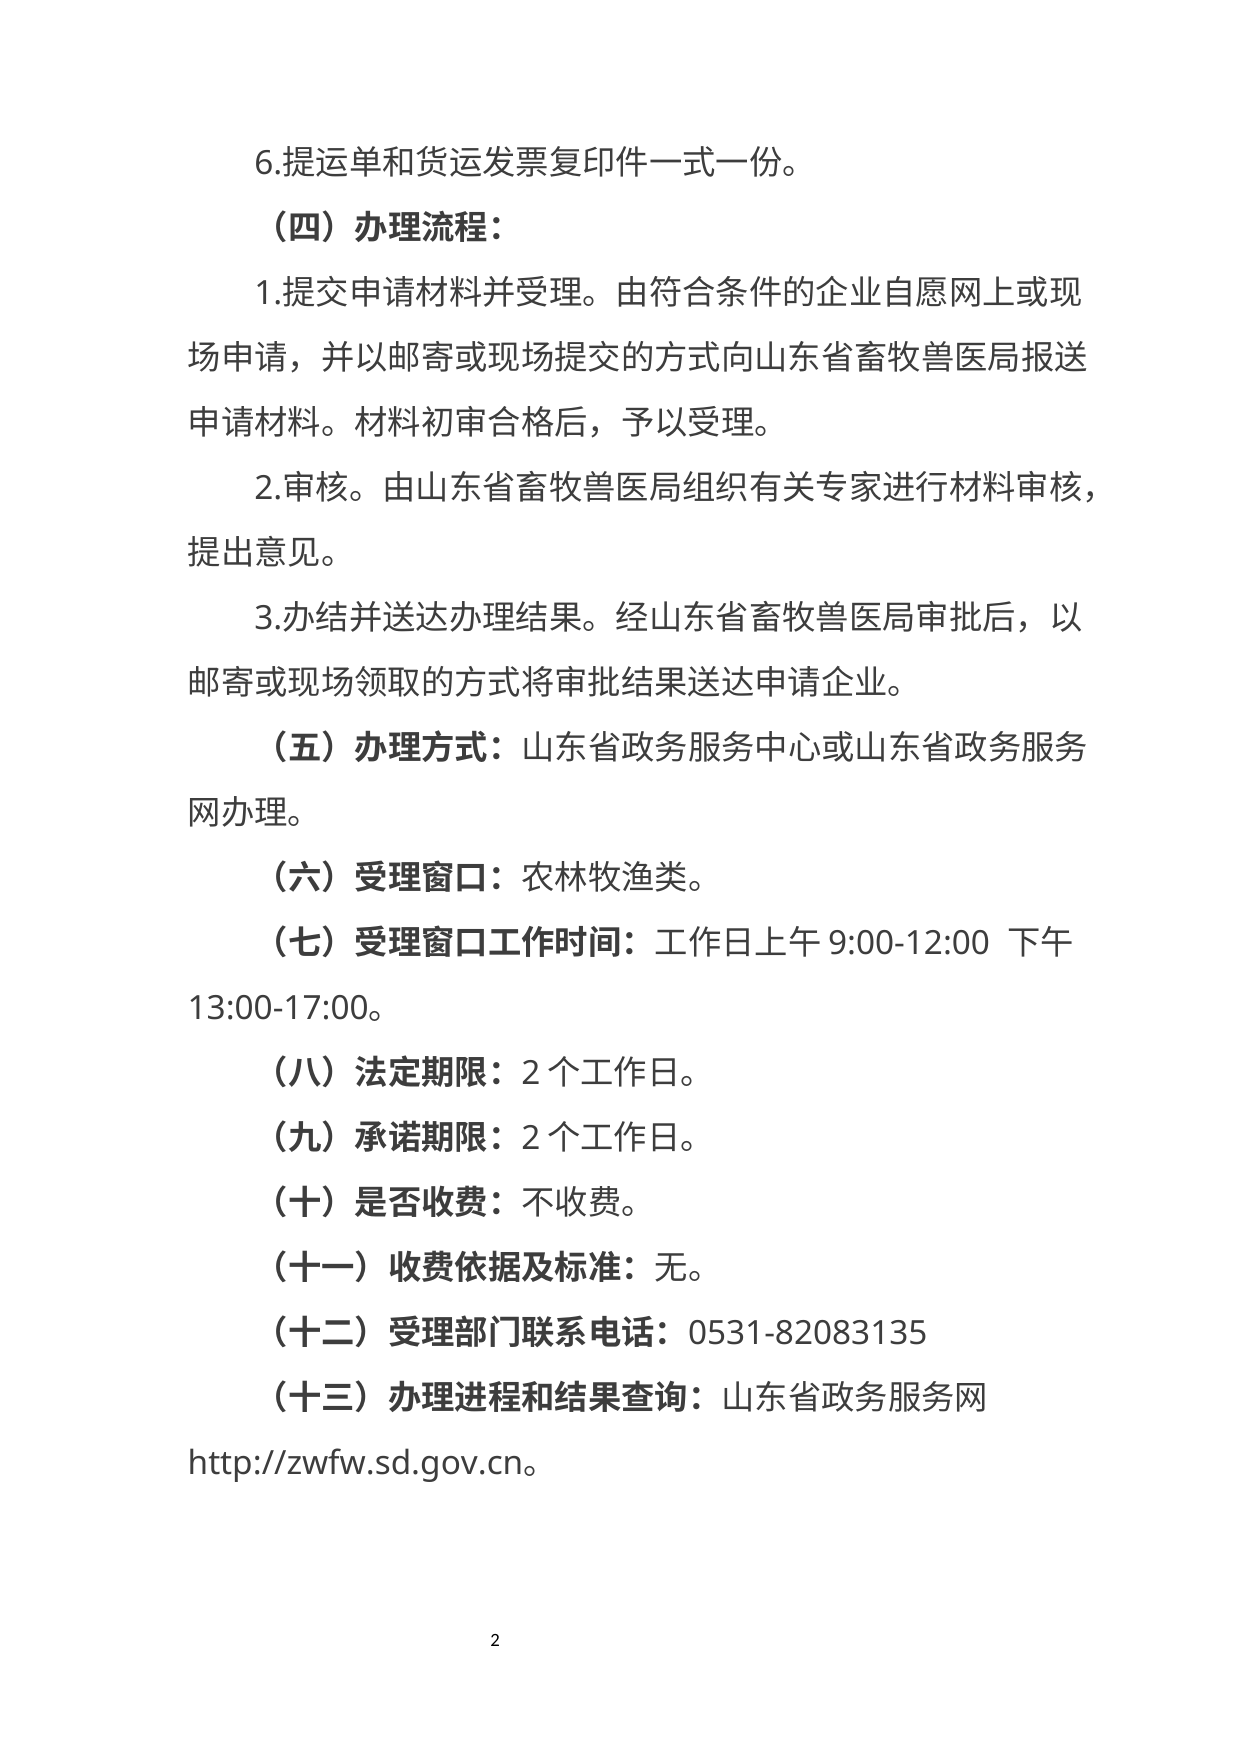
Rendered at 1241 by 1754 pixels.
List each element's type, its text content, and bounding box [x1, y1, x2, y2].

text 3.办结并送达办理结果。经山东省畜牧兽医局审批后，以邮寄或现场领取的方式将审批结果送达申请企业。 [187, 582, 1093, 712]
text （八）法定期限：2个工作日。 [187, 1037, 1093, 1102]
text 2.审核。由山东省畜牧兽医局组织有关专家进行材料审核，提出意见。 [187, 452, 1093, 582]
text （六）受理窗口：农林牧渔类。 [187, 842, 1093, 907]
text （五）办理方式：山东省政务服务中心或山东省政务服务网办理。 [187, 712, 1093, 842]
text （十）是否收费：不收费。 [187, 1167, 1093, 1232]
text （十二）受理部门联系电话：0531-82083135 [187, 1297, 1093, 1362]
text （九）承诺期限：2个工作日。 [187, 1102, 1093, 1167]
text （十一）收费依据及标准：无。 [187, 1232, 1093, 1297]
text 1.提交申请材料并受理。由符合条件的企业自愿网上或现场申请，并以邮寄或现场提交的方式向山东省畜牧兽医局报送申请材料。材料初审合格后，予以受理。 [187, 257, 1093, 452]
text 6.提运单和货运发票复印件一式一份。 [187, 127, 1093, 192]
text （十三）办理进程和结果查询：山东省政务服务网http://zwfw.sd.gov.cn。 [187, 1362, 1093, 1492]
text （七）受理窗口工作时间：工作日上午9:00-12:00 下午13:00-17:00。 [187, 907, 1093, 1037]
text （四）办理流程： [187, 192, 1093, 257]
